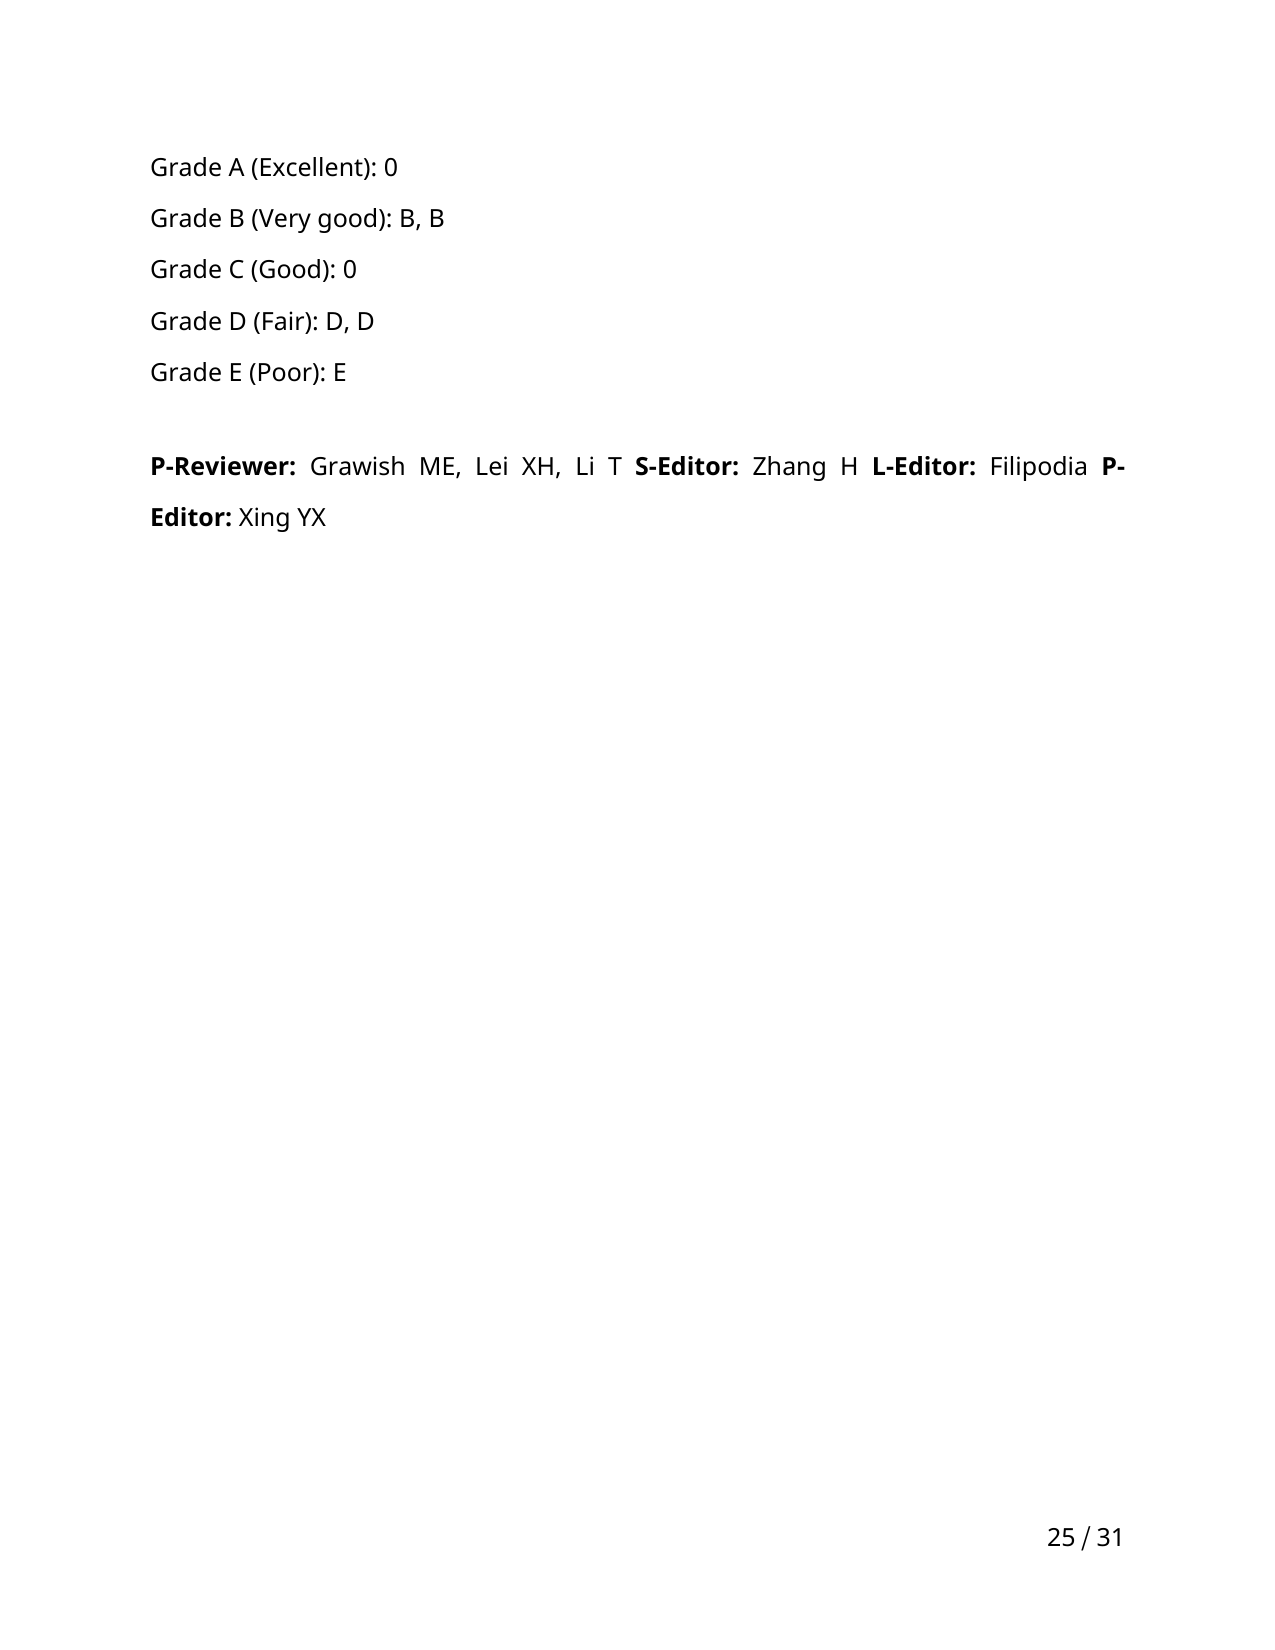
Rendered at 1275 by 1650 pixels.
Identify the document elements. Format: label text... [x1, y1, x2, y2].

text P-Reviewer: Grawish ME, Lei XH, Li T S-Editor: Zhang H L-Editor: Filipodia P-Editor: Xing YX [150, 448, 1125, 533]
text Grade A (Excellent): 0 [150, 150, 1125, 184]
text Grade D (Fair): D, D [150, 303, 1125, 337]
text Grade E (Poor): E [150, 354, 1125, 388]
text Grade B (Very good): B, B [150, 201, 1125, 235]
text Grade C (Good): 0 [150, 252, 1125, 286]
